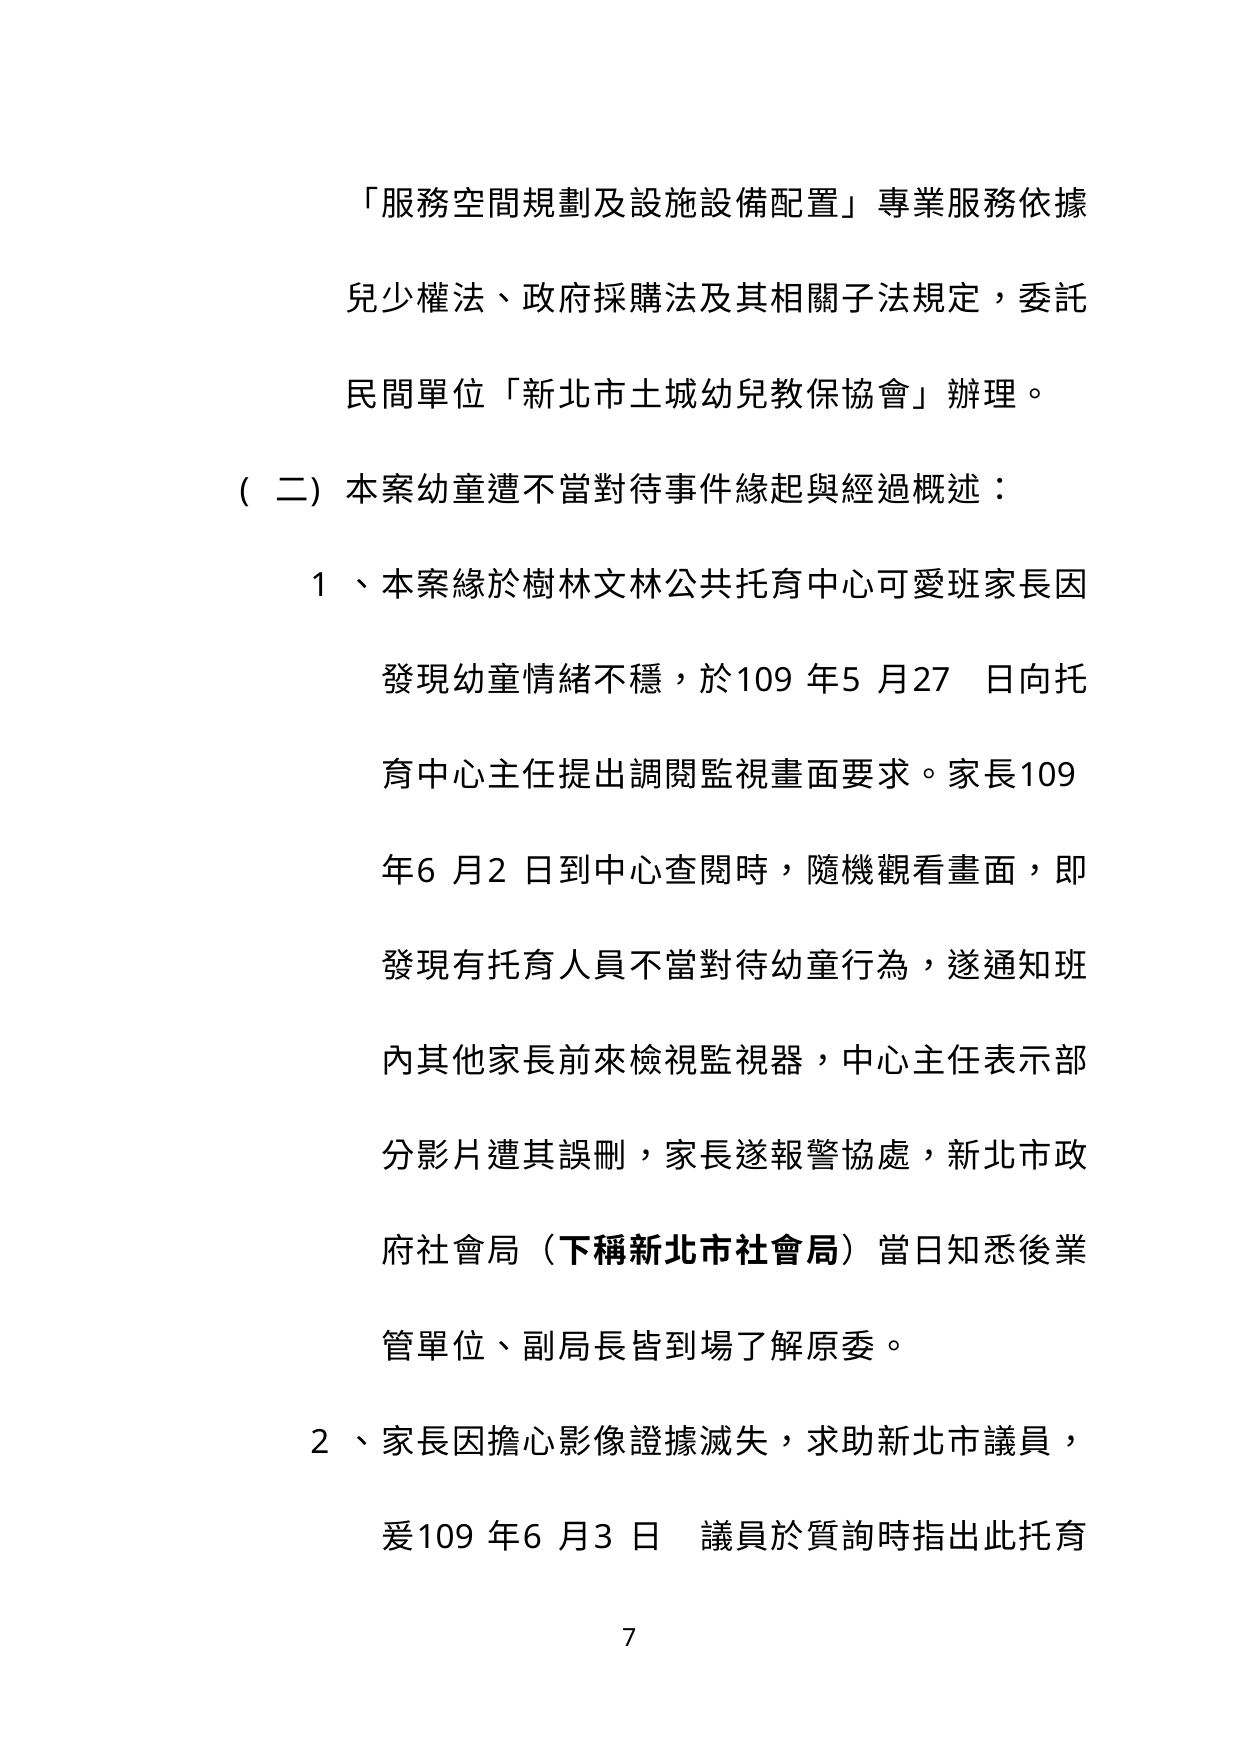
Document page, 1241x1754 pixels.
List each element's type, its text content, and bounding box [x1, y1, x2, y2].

subtitle 本案緣於樹林文林公共托育中心可愛班家長因發現幼童情緒不穩，於109年5月27日向托育中心主任提出調閱監視畫面要求。家長109年6月2日到中心查閱時，隨機觀看畫面，即發現有托育人員不當對待幼童行為，遂通知班內其他家長前來檢視監視器，中心主任表示部分影片遭其誤刪，家長遂報警協處，新北市政府社會局（下稱新北市社會局）當日知悉後業管單位、副局長皆到場了解原委。 [293, 534, 1089, 1391]
subtitle 本案幼童遭不當對待事件緣起與經過概述： [239, 439, 1089, 534]
subtitle 家長因擔心影像證據滅失，求助新北市議員，爰109年6月3日 議員於質詢時指出此托育人員不當對待幼童事件，議會並就影片遭刪一事，決議由新北市政府警察局協助復原，當日此事件立即引發多家媒體報導。 [293, 1391, 1089, 1582]
